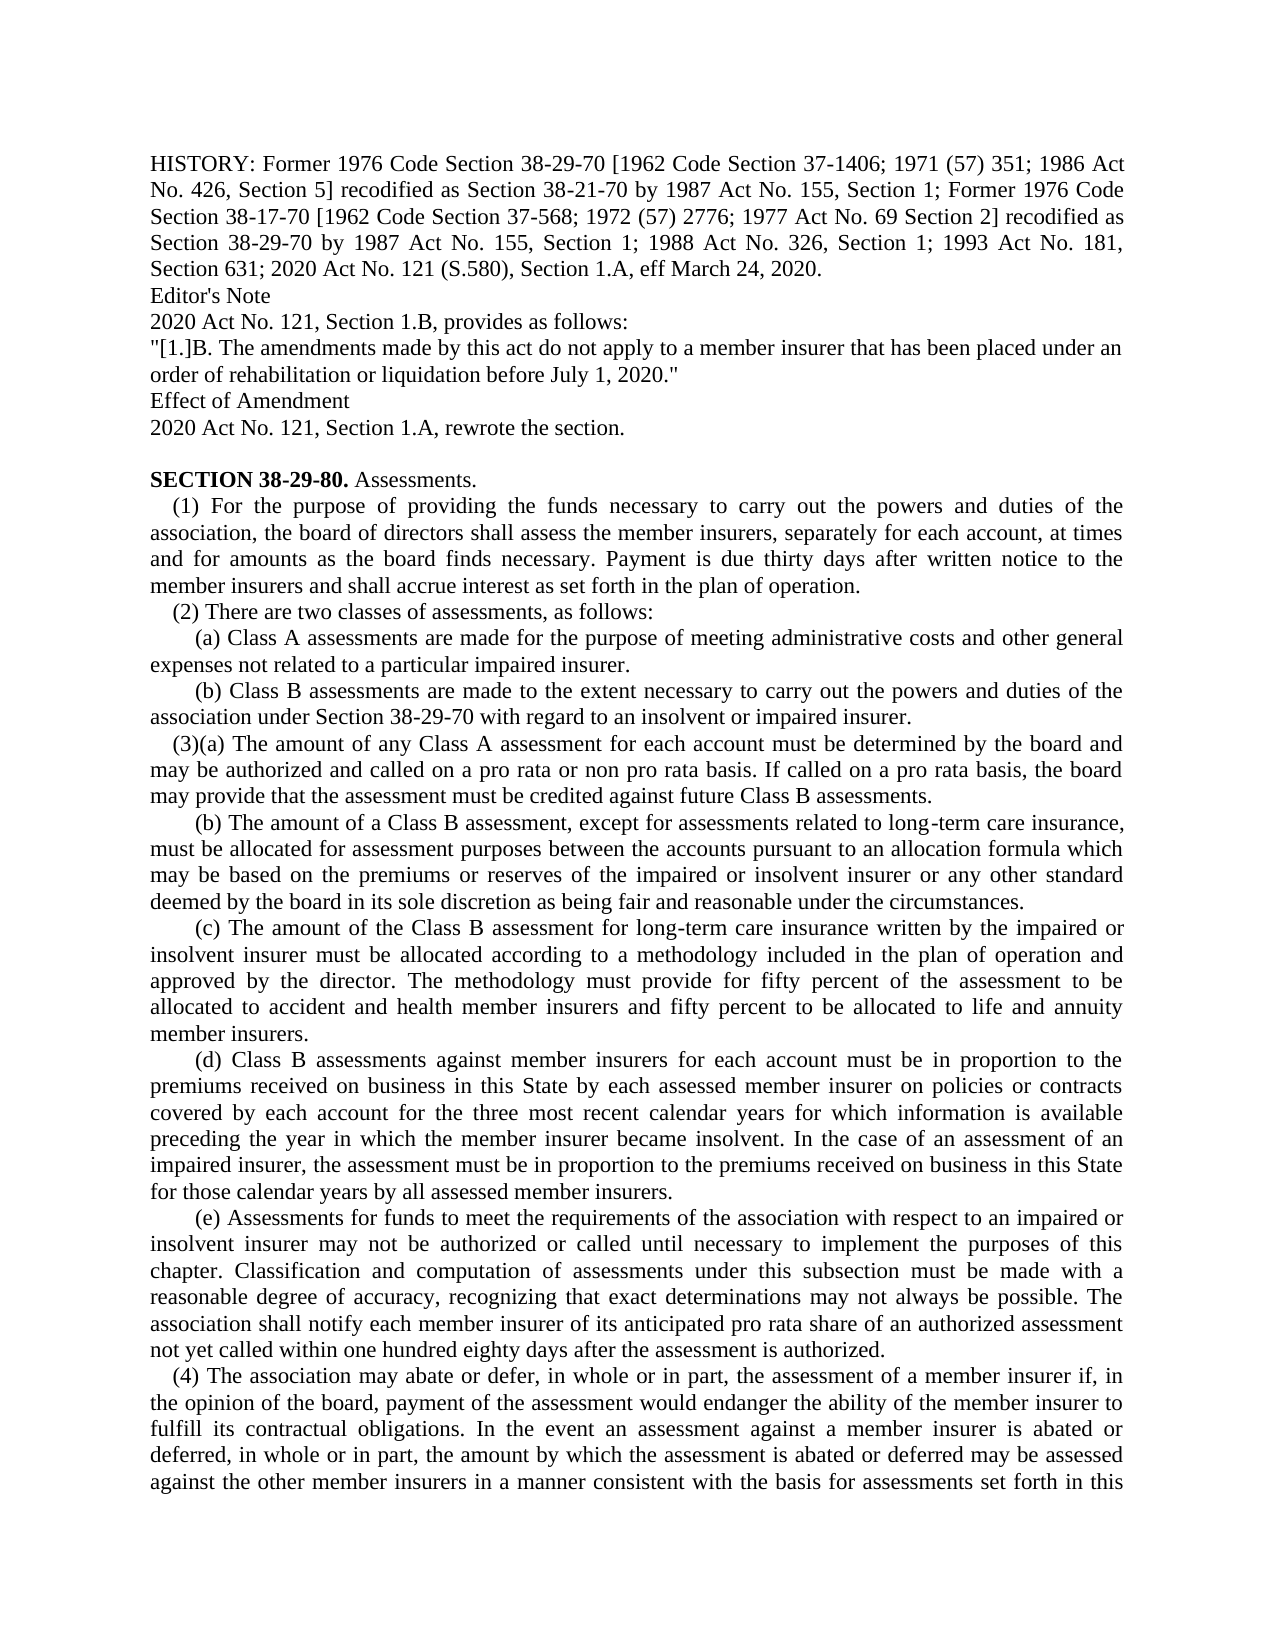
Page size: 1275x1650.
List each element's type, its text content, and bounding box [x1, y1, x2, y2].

text HISTORY: Former 1976 Code Section 38-29-70 [1962 Code Section 37-1406; 1971 (57) 351; 1986 Act No. 426, Section 5] recodified as Section 38-21-70 by 1987 Act No. 155, Section 1; Former 1976 Code Section 38-17-70 [1962 Code Section 37-568; 1972 (57) 2776; 1977 Act No. 69 Section 2] recodified as Section 38-29-70 by 1987 Act No. 155, Section 1; 1988 Act No. 326, Section 1; 1993 Act No. 181, Section 631; 2020 Act No. 121 (S.580), Section 1.A, eff March 24, 2020. [150, 150, 1125, 282]
text Editor's Note [150, 282, 1125, 308]
text 2020 Act No. 121, Section 1.A, rewrote the section. [150, 413, 1125, 440]
text (a) Class A assessments are made for the purpose of meeting administrative costs and other general expenses not related to a particular impaired insurer. [150, 624, 1125, 677]
text "[1.]B. The amendments made by this act do not apply to a member insurer that has been placed under an order of rehabilitation or liquidation before July 1, 2020." [150, 334, 1125, 387]
text (3)(a) The amount of any Class A assessment for each account must be determined by the board and may be authorized and called on a pro rata or non pro rata basis. If called on a pro rata basis, the board may provide that the assessment must be credited against future Class B assessments. [150, 730, 1125, 809]
text (b) The amount of a Class B assessment, except for assessments related to long-term care insurance, must be allocated for assessment purposes between the accounts pursuant to an allocation formula which may be based on the premiums or reserves of the impaired or insolvent insurer or any other standard deemed by the board in its sole discretion as being fair and reasonable under the circumstances. [150, 809, 1125, 914]
text (c) The amount of the Class B assessment for long-term care insurance written by the impaired or insolvent insurer must be allocated according to a methodology included in the plan of operation and approved by the director. The methodology must provide for fifty percent of the assessment to be allocated to accident and health member insurers and fifty percent to be allocated to life and annuity member insurers. [150, 914, 1125, 1046]
text 2020 Act No. 121, Section 1.B, provides as follows: [150, 308, 1125, 334]
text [150, 1362, 1125, 1494]
text (d) Class B assessments against member insurers for each account must be in proportion to the premiums received on business in this State by each assessed member insurer on policies or contracts covered by each account for the three most recent calendar years for which information is available preceding the year in which the member insurer became insolvent. In the case of an assessment of an impaired insurer, the assessment must be in proportion to the premiums received on business in this State for those calendar years by all assessed member insurers. [150, 1046, 1125, 1204]
text (b) Class B assessments are made to the extent necessary to carry out the powers and duties of the association under Section 38-29-70 with regard to an insolvent or impaired insurer. [150, 677, 1125, 730]
text Effect of Amendment [150, 387, 1125, 413]
text (e) Assessments for funds to meet the requirements of the association with respect to an impaired or insolvent insurer may not be authorized or called until necessary to implement the purposes of this chapter. Classification and computation of assessments under this subsection must be made with a reasonable degree of accuracy, recognizing that exact determinations may not always be possible. The association shall notify each member insurer of its anticipated pro rata share of an authorized assessment not yet called within one hundred eighty days after the assessment is authorized. [150, 1204, 1125, 1362]
text (2) There are two classes of assessments, as follows: [150, 598, 1125, 624]
text SECTION 38-29-80. Assessments. [150, 466, 1125, 493]
text (1) For the purpose of providing the funds necessary to carry out the powers and duties of the association, the board of directors shall assess the member insurers, separately for each account, at times and for amounts as the board finds necessary. Payment is due thirty days after written notice to the member insurers and shall accrue interest as set forth in the plan of operation. [150, 493, 1125, 598]
